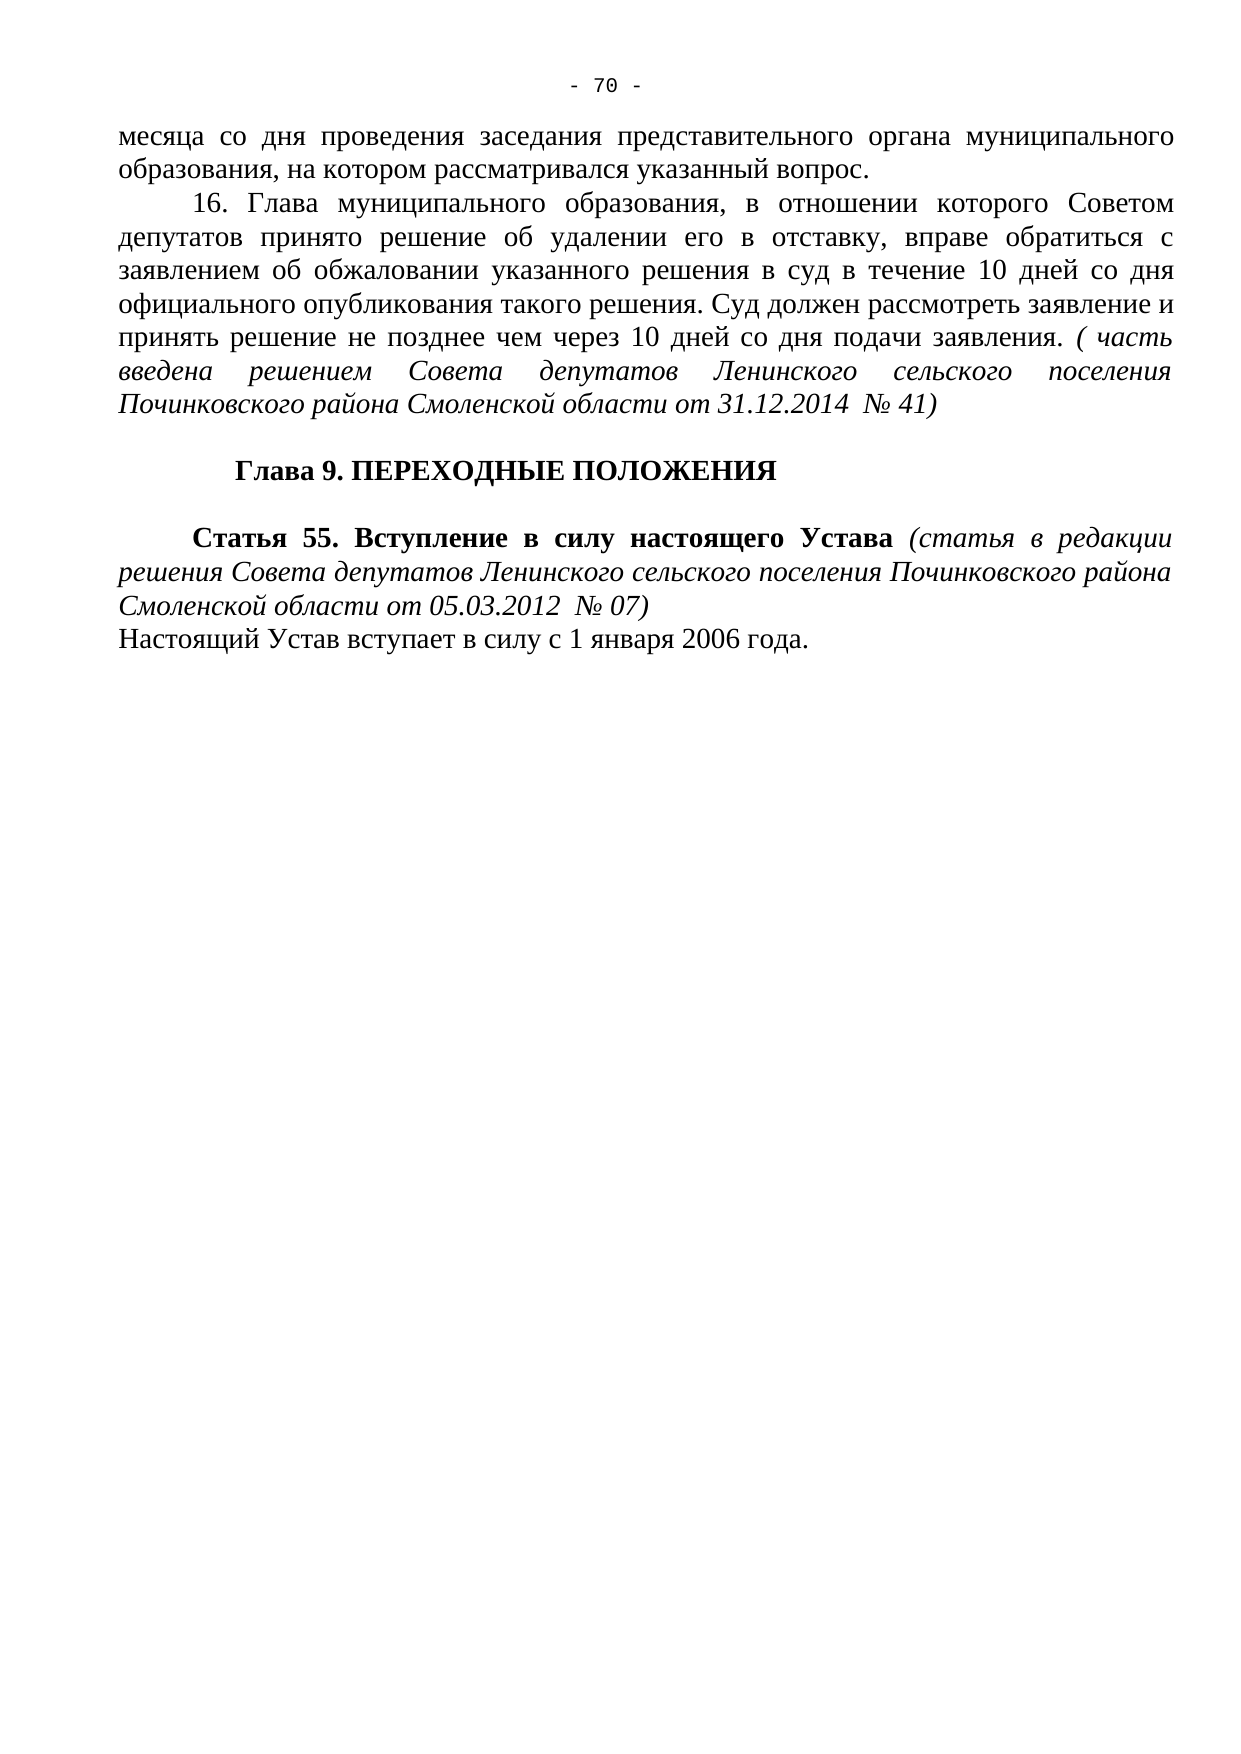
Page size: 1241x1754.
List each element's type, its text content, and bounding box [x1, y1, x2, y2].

text 16. Глава муниципального образования, в отношении которого Советом депутатов принято решение об удалении его в отставку, вправе обратиться с заявлением об обжаловании указанного решения в суд в течение 10 дней со дня официального опубликования такого решения. Суд должен рассмотреть заявление и принять решение не позднее чем через 10 дней со дня подачи заявления. ( часть введена решением Совета депутатов Ленинского сельского поселения Починковского района Смоленской области от 31.12.2014 № 41) [118, 185, 1175, 420]
text Статья 55. Вступление в силу настоящего Устава (статья в редакции решения Совета депутатов Ленинского сельского поселения Починковского района Смоленской области от 05.03.2012 № 07) [118, 521, 1175, 621]
text Настоящий Устав вступает в силу с 1 января 2006 года. [118, 621, 1175, 655]
text Глава 9. ПЕРЕХОДНЫЕ ПОЛОЖЕНИЯ [118, 453, 1175, 487]
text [118, 118, 1175, 185]
